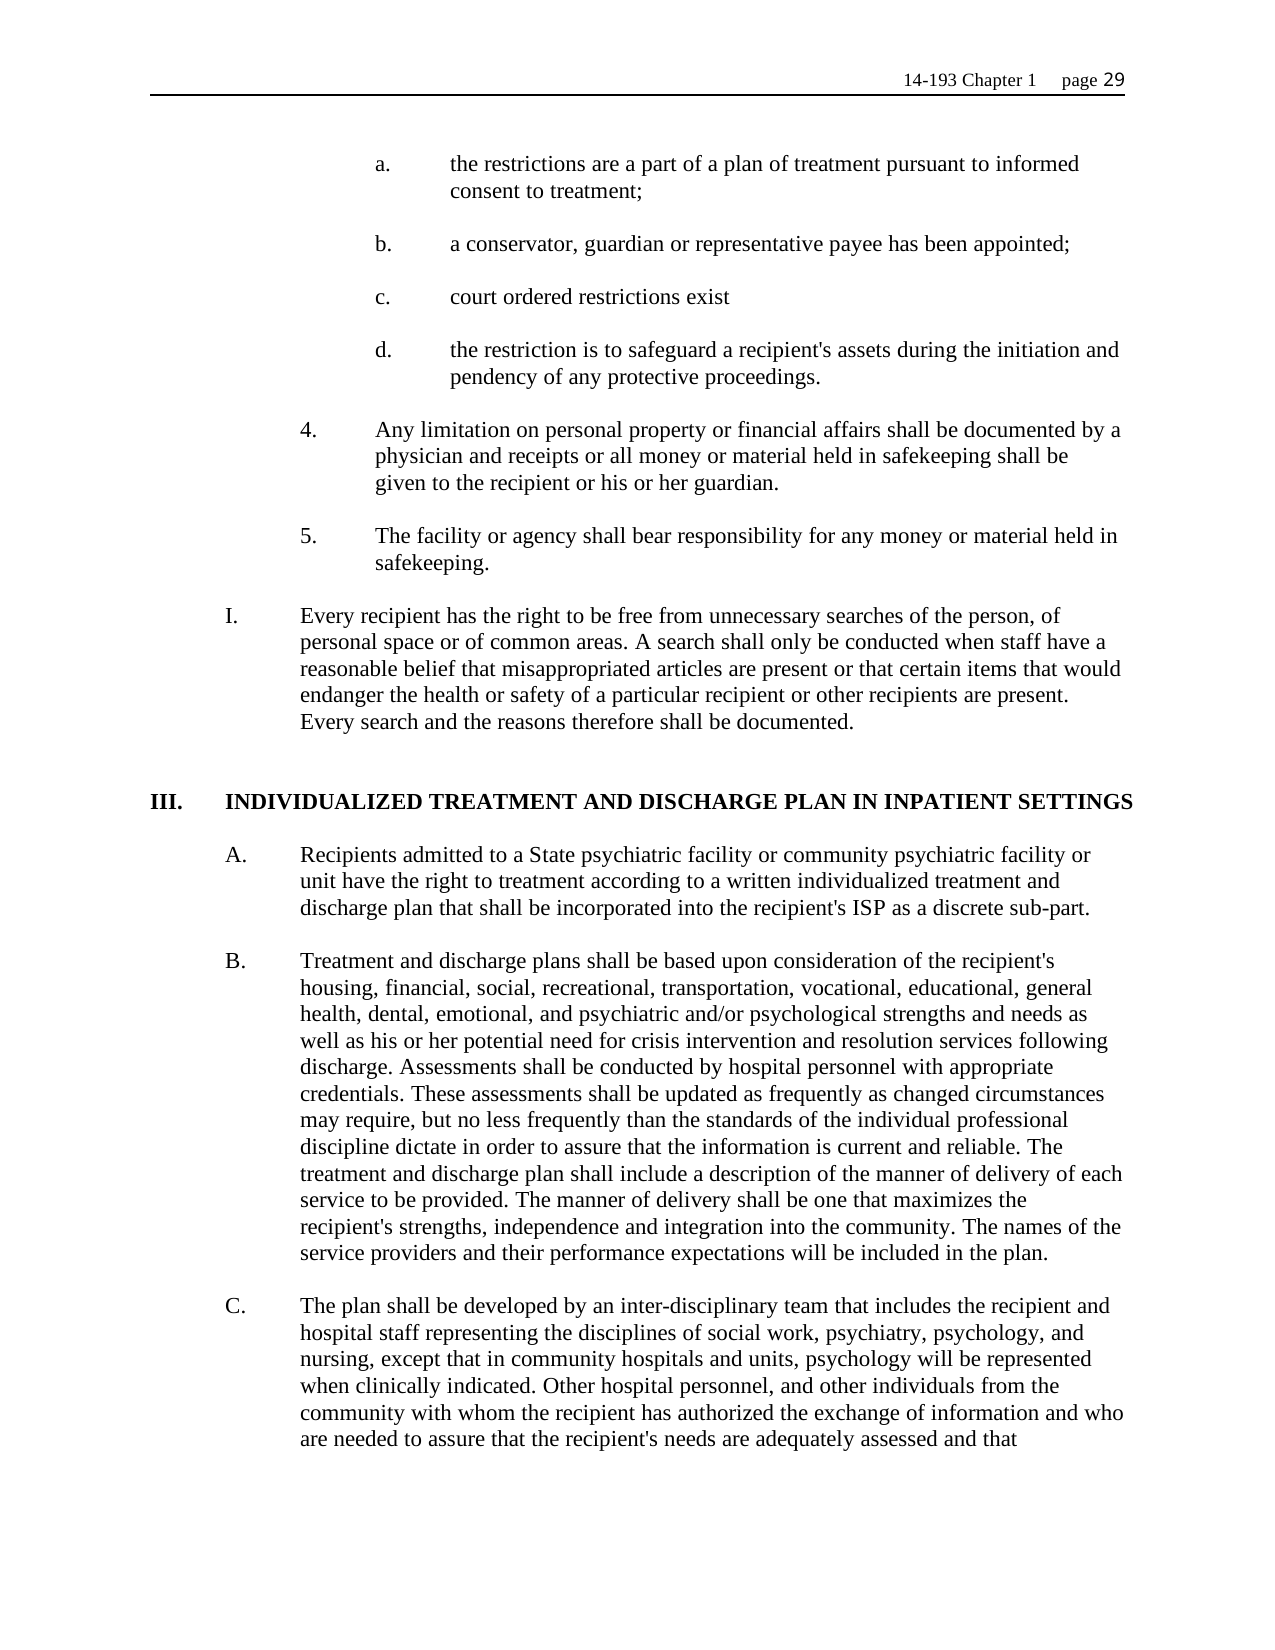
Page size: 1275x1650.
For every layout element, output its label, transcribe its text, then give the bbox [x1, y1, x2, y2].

text III. INDIVIDUALIZED TREATMENT AND DISCHARGE PLAN IN INPATIENT SETTINGS [150, 787, 1144, 814]
text c. court ordered restrictions exist [150, 283, 1125, 309]
text A. Recipients admitted to a State psychiatric facility or community psychiatric facility or unit have the right to treatment according to a written individualized treatment and discharge plan that shall be incorporated into the recipient's ISP as a discrete sub-part. [150, 841, 1125, 920]
text a. the restrictions are a part of a plan of treatment pursuant to informed consent to treatment; [150, 150, 1125, 203]
text 4. Any limitation on personal property or financial affairs shall be documented by a physician and receipts or all money or material held in safekeeping shall be given to the recipient or his or her guardian. [150, 416, 1125, 495]
text b. a conservator, guardian or representative payee has been appointed; [150, 230, 1125, 256]
text 5. The facility or agency shall bear responsibility for any money or material held in safekeeping. [150, 522, 1125, 575]
text d. the restriction is to safeguard a recipient's assets during the initiation and pendency of any protective proceedings. [150, 336, 1125, 389]
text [150, 1292, 1125, 1452]
text B. Treatment and discharge plans shall be based upon consideration of the recipient's housing, financial, social, recreational, transportation, vocational, educational, general health, dental, emotional, and psychiatric and/or psychological strengths and needs as well as his or her potential need for crisis intervention and resolution services following discharge. Assessments shall be conducted by hospital personnel with appropriate credentials. These assessments shall be updated as frequently as changed circumstances may require, but no less frequently than the standards of the individual professional discipline dictate in order to assure that the information is current and reliable. The treatment and discharge plan shall include a description of the manner of delivery of each service to be provided. The manner of delivery shall be one that maximizes the recipient's strengths, independence and integration into the community. The names of the service providers and their performance expectations will be included in the plan. [150, 947, 1125, 1266]
text I. Every recipient has the right to be free from unnecessary searches of the person, of personal space or of common areas. A search shall only be conducted when staff have a reasonable belief that misappropriated articles are present or that certain items that would endanger the health or safety of a particular recipient or other recipients are present. Every search and the reasons therefore shall be documented. [150, 602, 1125, 734]
